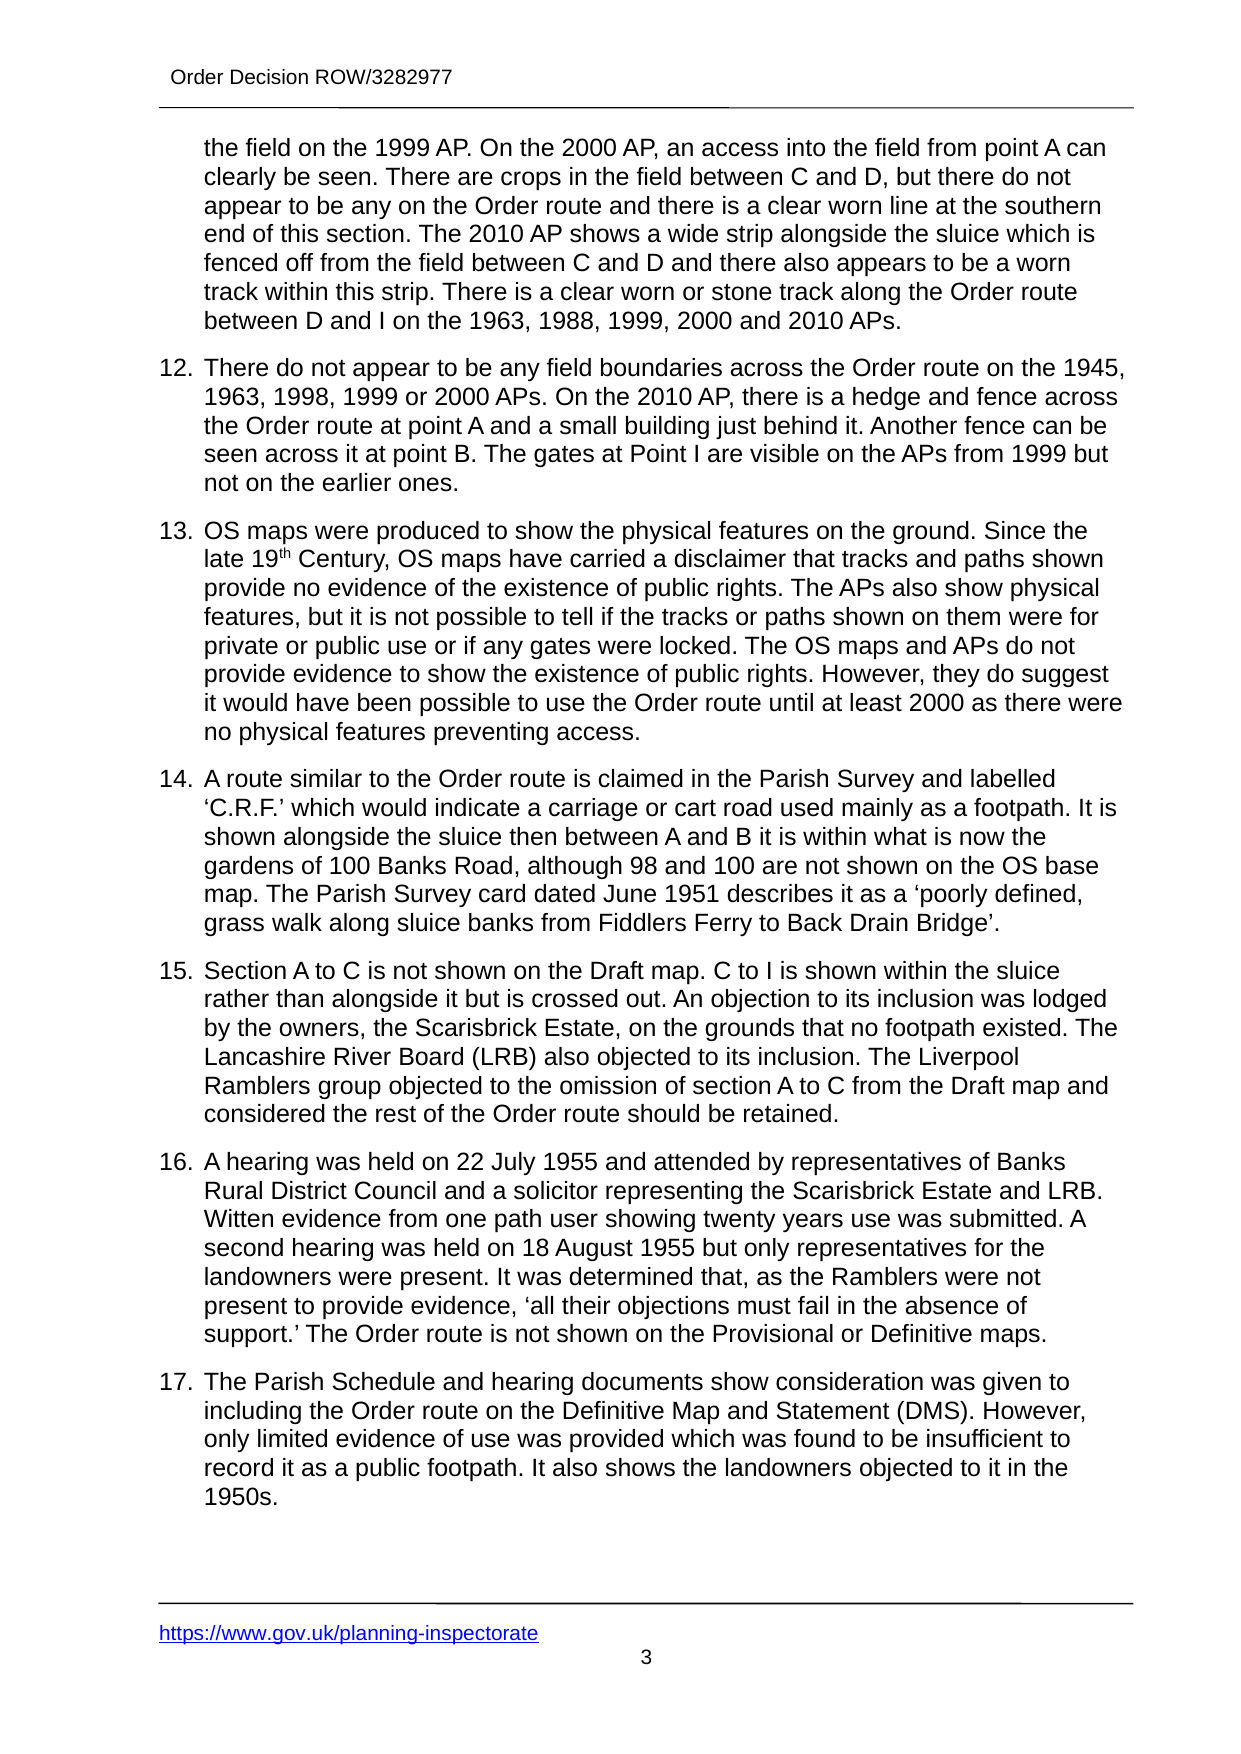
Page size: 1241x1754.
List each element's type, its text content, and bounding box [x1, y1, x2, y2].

text Section A to C is not shown on the Draft map. C to I is shown within the sluice rather than alongside it but is crossed out. An objection to its inclusion was lodged by the owners, the Scarisbrick Estate, on the grounds that no footpath existed. The Lancashire River Board (LRB) also objected to its inclusion. The Liverpool Ramblers group objected to the omission of section A to C from the Draft map and considered the rest of the Order route should be retained. [159, 956, 1128, 1128]
text The Parish Schedule and hearing documents show consideration was given to including the Order route on the Definitive Map and Statement (DMS). However, only limited evidence of use was provided which was found to be insufficient to record it as a public footpath. It also shows the landowners objected to it in the 1950s. [159, 1367, 1128, 1511]
text A route similar to the Order route is claimed in the Parish Survey and labelled ‘C.R.F.’ which would indicate a carriage or cart road used mainly as a footpath. It is shown alongside the sluice then between A and B it is within what is now the gardens of 100 Banks Road, although 98 and 100 are not shown on the OS base map. The Parish Survey card dated June 1951 describes it as a ‘poorly defined, grass walk along sluice banks from Fiddlers Ferry to Back Drain Bridge’. [159, 764, 1128, 937]
text A hearing was held on 22 July 1955 and attended by representatives of Banks Rural District Council and a solicitor representing the Scarisbrick Estate and LRB. Witten evidence from one path user showing twenty years use was submitted. A second hearing was held on 18 August 1955 but only representatives for the landowners were present. It was determined that, as the Ramblers were not present to provide evidence, ‘all their objections must fail in the absence of support.’ The Order route is not shown on the Provisional or Definitive maps. [159, 1147, 1128, 1348]
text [159, 133, 1128, 334]
text There do not appear to be any field boundaries across the Order route on the 1945, 1963, 1998, 1999 or 2000 APs. On the 2010 AP, there is a hedge and fence across the Order route at point A and a small building just behind it. Another fence can be seen across it at point B. The gates at Point I are visible on the APs from 1999 but not on the earlier ones. [159, 353, 1128, 497]
text OS maps were produced to show the physical features on the ground. Since the late 19th Century, OS maps have carried a disclaimer that tracks and paths shown provide no evidence of the existence of public rights. The APs also show physical features, but it is not possible to tell if the tracks or paths shown on them were for private or public use or if any gates were locked. The OS maps and APs do not provide evidence to show the existence of public rights. However, they do suggest it would have been possible to use the Order route until at least 2000 as there were no physical features preventing access. [159, 516, 1128, 746]
